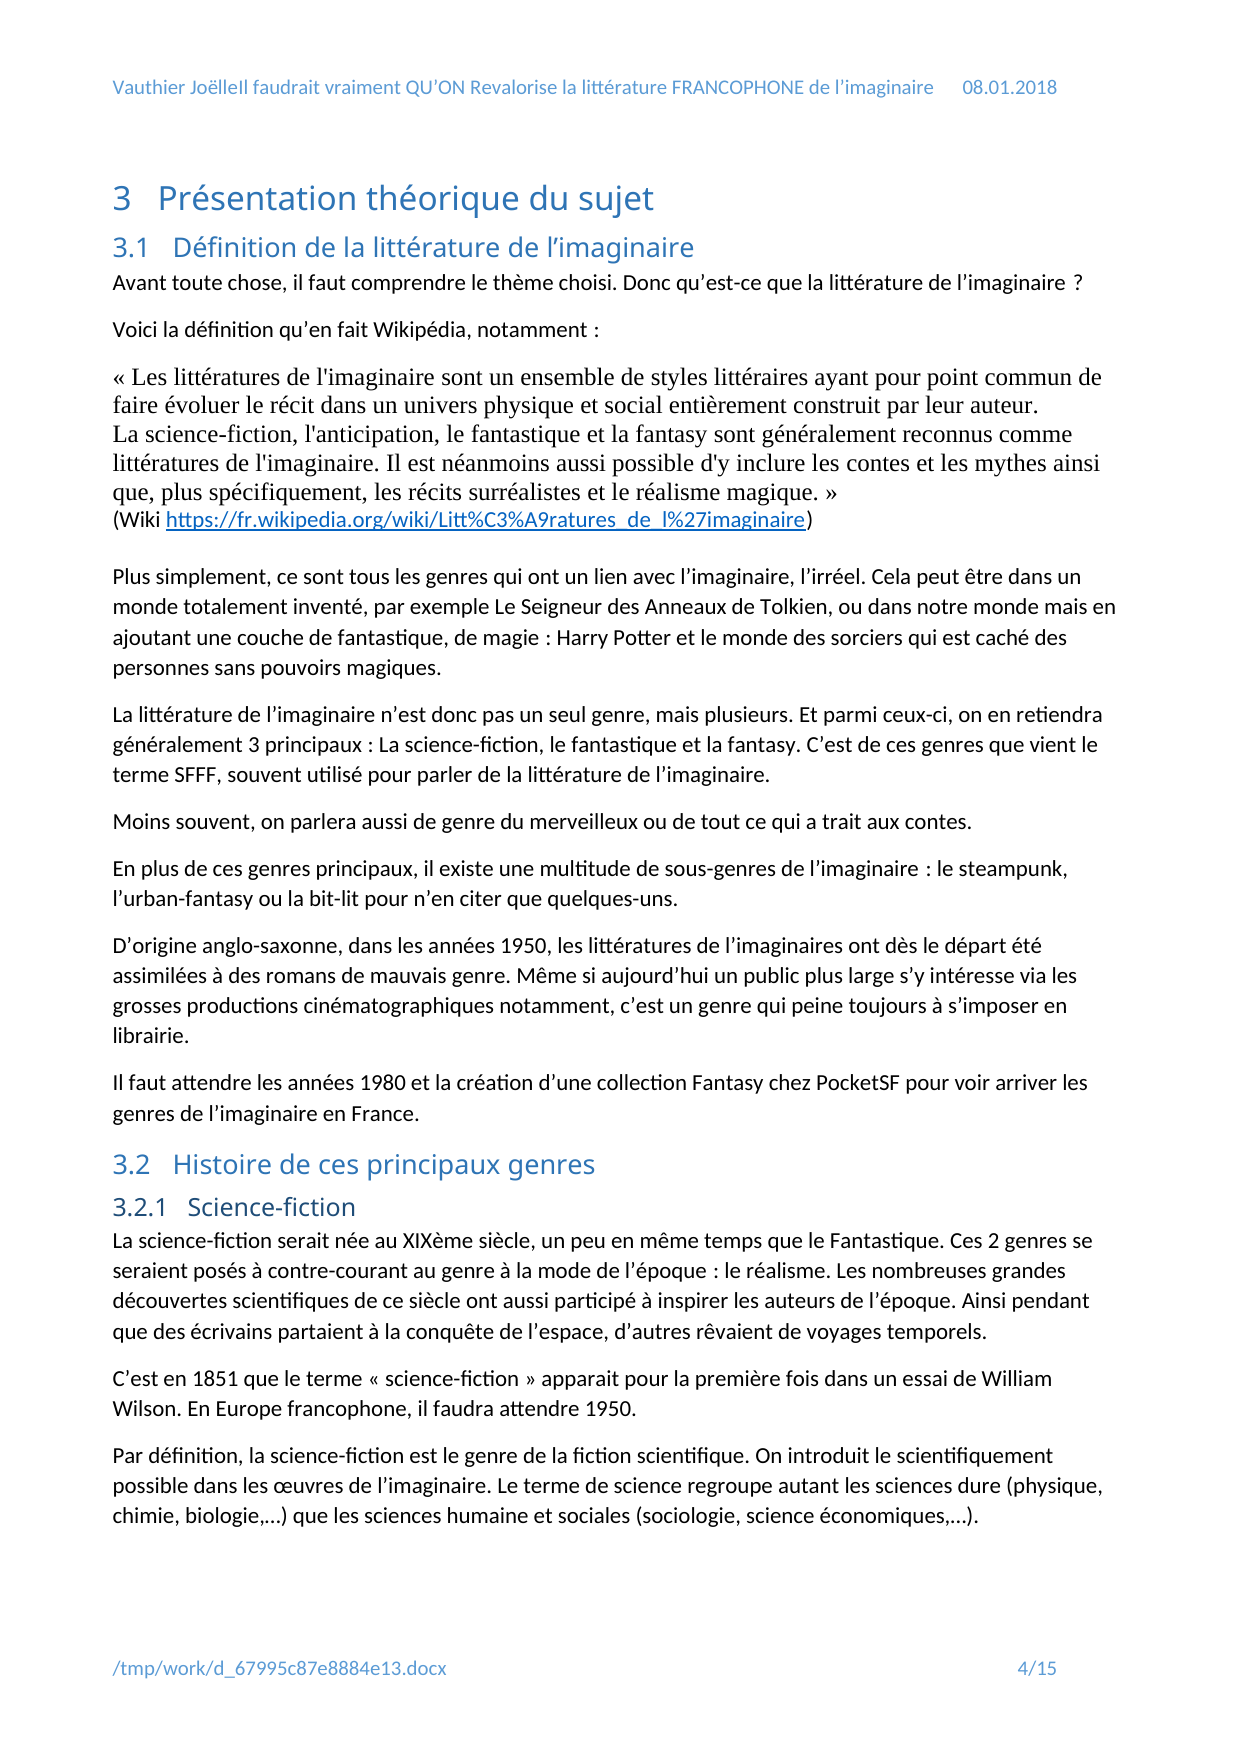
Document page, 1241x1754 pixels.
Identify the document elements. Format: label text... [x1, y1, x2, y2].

text Il faut attendre les années 1980 et la création d’une collection Fantasy chez PocketSF pour voir arriver les genres de l’imaginaire en France. [112, 1068, 1128, 1127]
text La science-fiction, l'anticipation, le fantastique et la fantasy sont généralement reconnus comme littératures de l'imaginaire. Il est néanmoins aussi possible d'y inclure les contes et les mythes ainsi que, plus spécifiquement, les récits surréalistes et le réalisme magique. » [112, 419, 1128, 505]
text C’est en 1851 que le terme « science-fiction » apparait pour la première fois dans un essai de William Wilson. En Europe francophone, il faudra attendre 1950. [112, 1364, 1128, 1422]
text (Wiki https://fr.wikipedia.org/wiki/Litt%C3%A9ratures_de_l%27imaginaire) [112, 505, 1128, 533]
subtitle Présentation théorique du sujet [112, 175, 1128, 220]
text Par définition, la science-fiction est le genre de la fiction scientifique. On introduit le scientifiquement possible dans les œuvres de l’imaginaire. Le terme de science regroupe autant les sciences dure (physique, chimie, biologie,…) que les sciences humaine et sociales (sociologie, science économiques,…). [112, 1441, 1128, 1529]
text En plus de ces genres principaux, il existe une multitude de sous-genres de l’imaginaire : le steampunk, l’urban-fantasy ou la bit-lit pour n’en citer que quelques-uns. [112, 854, 1128, 912]
subtitle Histoire de ces principaux genres [112, 1146, 1128, 1182]
text La littérature de l’imaginaire n’est donc pas un seul genre, mais plusieurs. Et parmi ceux-ci, on en retiendra généralement 3 principaux : La science-fiction, le fantastique et la fantasy. C’est de ces genres que vient le terme SFFF, souvent utilisé pour parler de la littérature de l’imaginaire. [112, 700, 1128, 788]
text Voici la définition qu’en fait Wikipédia, notamment : [112, 315, 1128, 343]
subtitle Science-fiction [112, 1189, 1128, 1223]
subtitle Définition de la littérature de l’imaginaire [112, 228, 1128, 265]
text Avant toute chose, il faut comprendre le thème choisi. Donc qu’est-ce que la littérature de l’imaginaire ? [112, 268, 1128, 296]
text « Les littératures de l'imaginaire sont un ensemble de styles littéraires ayant pour point commun de faire évoluer le récit dans un univers physique et social entièrement construit par leur auteur. [112, 362, 1128, 419]
text D’origine anglo-saxonne, dans les années 1950, les littératures de l’imaginaires ont dès le départ été assimilées à des romans de mauvais genre. Même si aujourd’hui un public plus large s’y intéresse via les grosses productions cinématographiques notamment, c’est un genre qui peine toujours à s’imposer en librairie. [112, 931, 1128, 1049]
text Plus simplement, ce sont tous les genres qui ont un lien avec l’imaginaire, l’irréel. Cela peut être dans un monde totalement inventé, par exemple Le Seigneur des Anneaux de Tolkien, ou dans notre monde mais en ajoutant une couche de fantastique, de magie : Harry Potter et le monde des sorciers qui est caché des personnes sans pouvoirs magiques. [112, 562, 1128, 681]
text La science-fiction serait née au XIXème siècle, un peu en même temps que le Fantastique. Ces 2 genres se seraient posés à contre-courant au genre à la mode de l’époque : le réalisme. Les nombreuses grandes découvertes scientifiques de ce siècle ont aussi participé à inspirer les auteurs de l’époque. Ainsi pendant que des écrivains partaient à la conquête de l’espace, d’autres rêvaient de voyages temporels. [112, 1226, 1128, 1345]
text Moins souvent, on parlera aussi de genre du merveilleux ou de tout ce qui a trait aux contes. [112, 807, 1128, 835]
